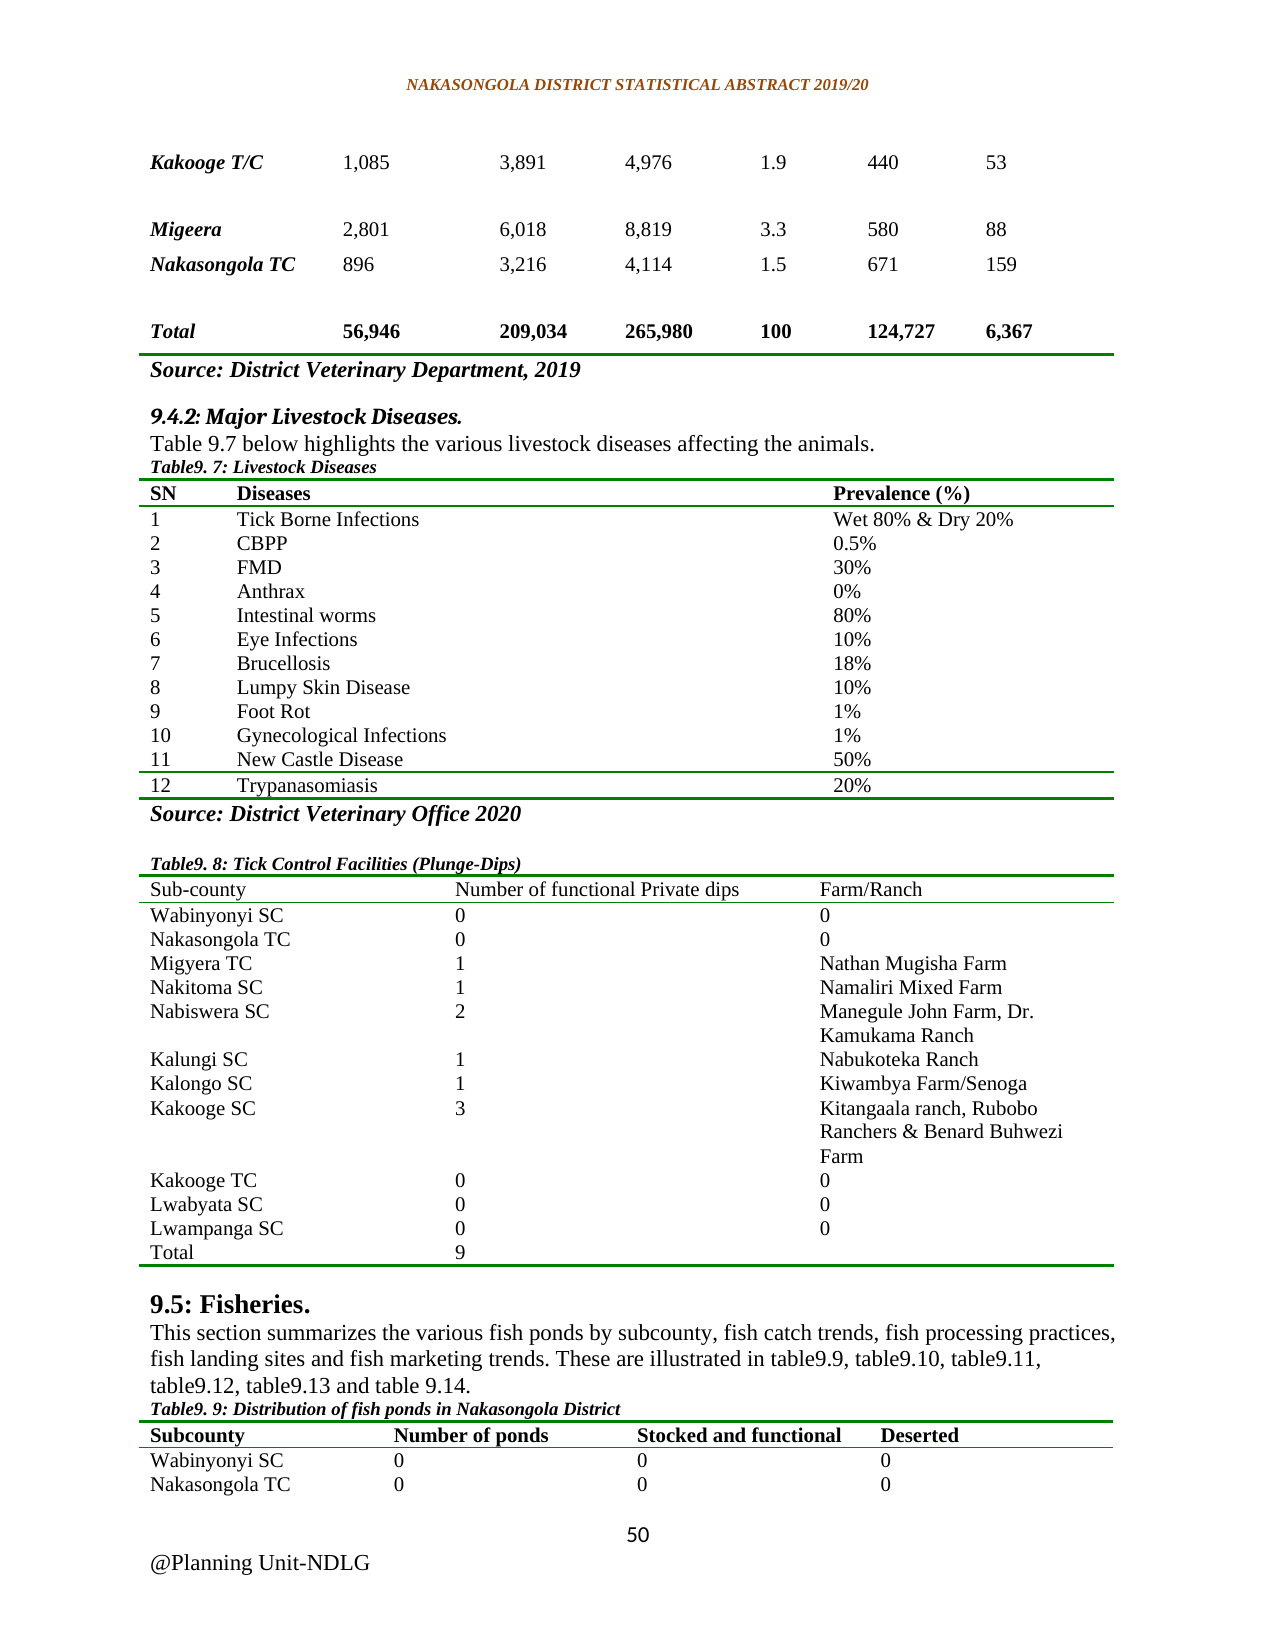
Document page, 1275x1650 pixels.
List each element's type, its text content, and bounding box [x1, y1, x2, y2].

text This section summarizes the various fish ponds by subcounty, fish catch trends, fish processing practices, fish landing sites and fish marketing trends. These are illustrated in table9.9, table9.10, table9.11, table9.12, table9.13 and table 9.14. [150, 1319, 1125, 1398]
subtitle 9.4.2: Major Livestock Diseases. [150, 403, 1125, 430]
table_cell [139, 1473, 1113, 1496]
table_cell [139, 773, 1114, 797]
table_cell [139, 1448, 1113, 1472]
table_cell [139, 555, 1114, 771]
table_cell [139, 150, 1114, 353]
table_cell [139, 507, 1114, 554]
text Source: District Veterinary Department, 2019 [150, 356, 1125, 383]
text Table 9.7 below highlights the various livestock diseases affecting the animals. [150, 430, 1125, 456]
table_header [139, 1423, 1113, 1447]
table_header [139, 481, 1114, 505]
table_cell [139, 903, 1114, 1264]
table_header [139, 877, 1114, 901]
subtitle 9.5: Fisheries. [150, 1288, 1125, 1319]
text Source: District Veterinary Office 2020 [150, 800, 1125, 826]
